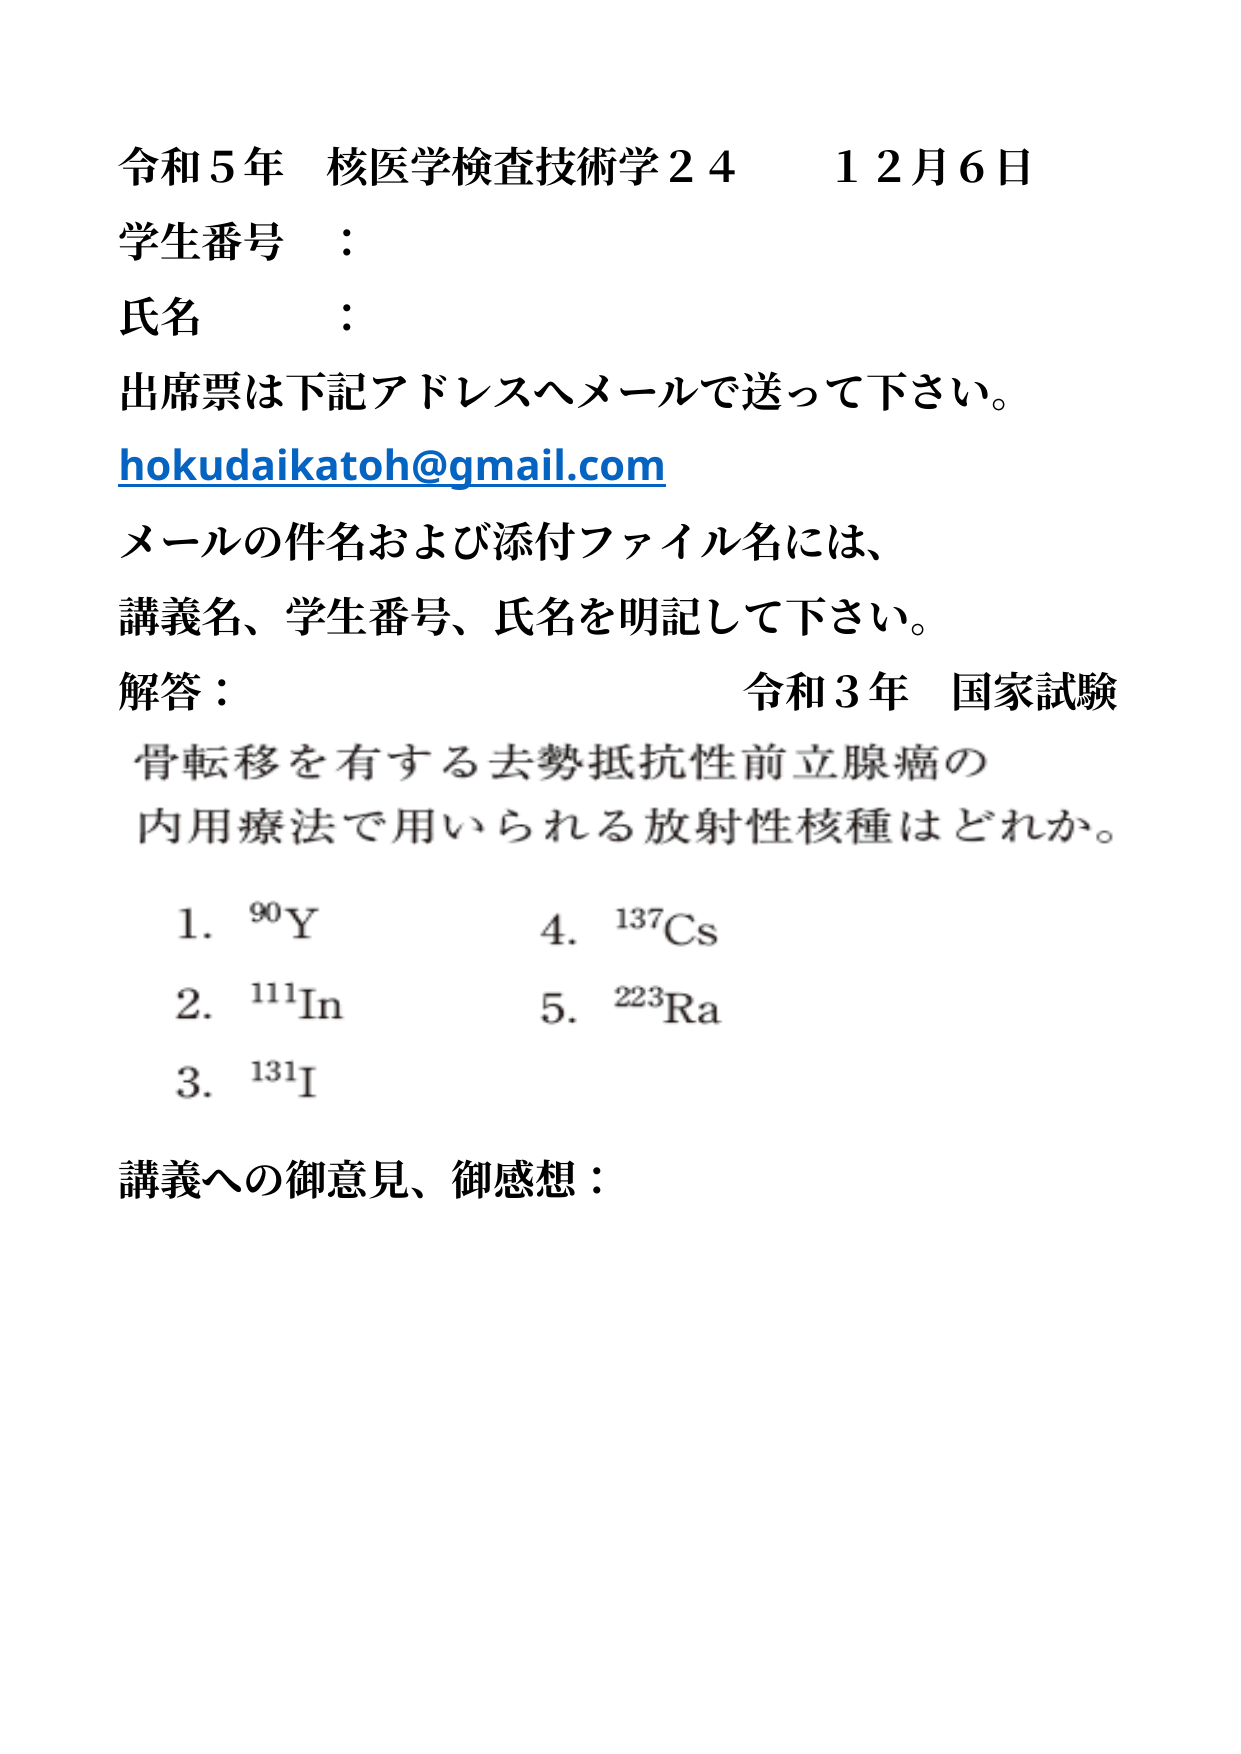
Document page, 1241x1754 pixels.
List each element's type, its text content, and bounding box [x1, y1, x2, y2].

text メールの件名および添付ファイル名には、 [118, 502, 1122, 577]
text 講義名、学生番号、氏名を明記して下さい。 [118, 577, 1122, 652]
text 学生番号 ： [118, 202, 1122, 277]
text hokudaikatoh@gmail.com [118, 427, 1122, 502]
text 令和５年 核医学検査技術学２４ １２月６日 [118, 127, 1122, 202]
text 出席票は下記アドレスへメールで送って下さい。 [118, 352, 1122, 427]
picture [118, 726, 1123, 1118]
text 解答： 令和３年 国家試験 [118, 652, 1122, 726]
text 氏名 ： [118, 277, 1122, 352]
text 講義への御意見、御感想： [118, 1139, 1122, 1214]
